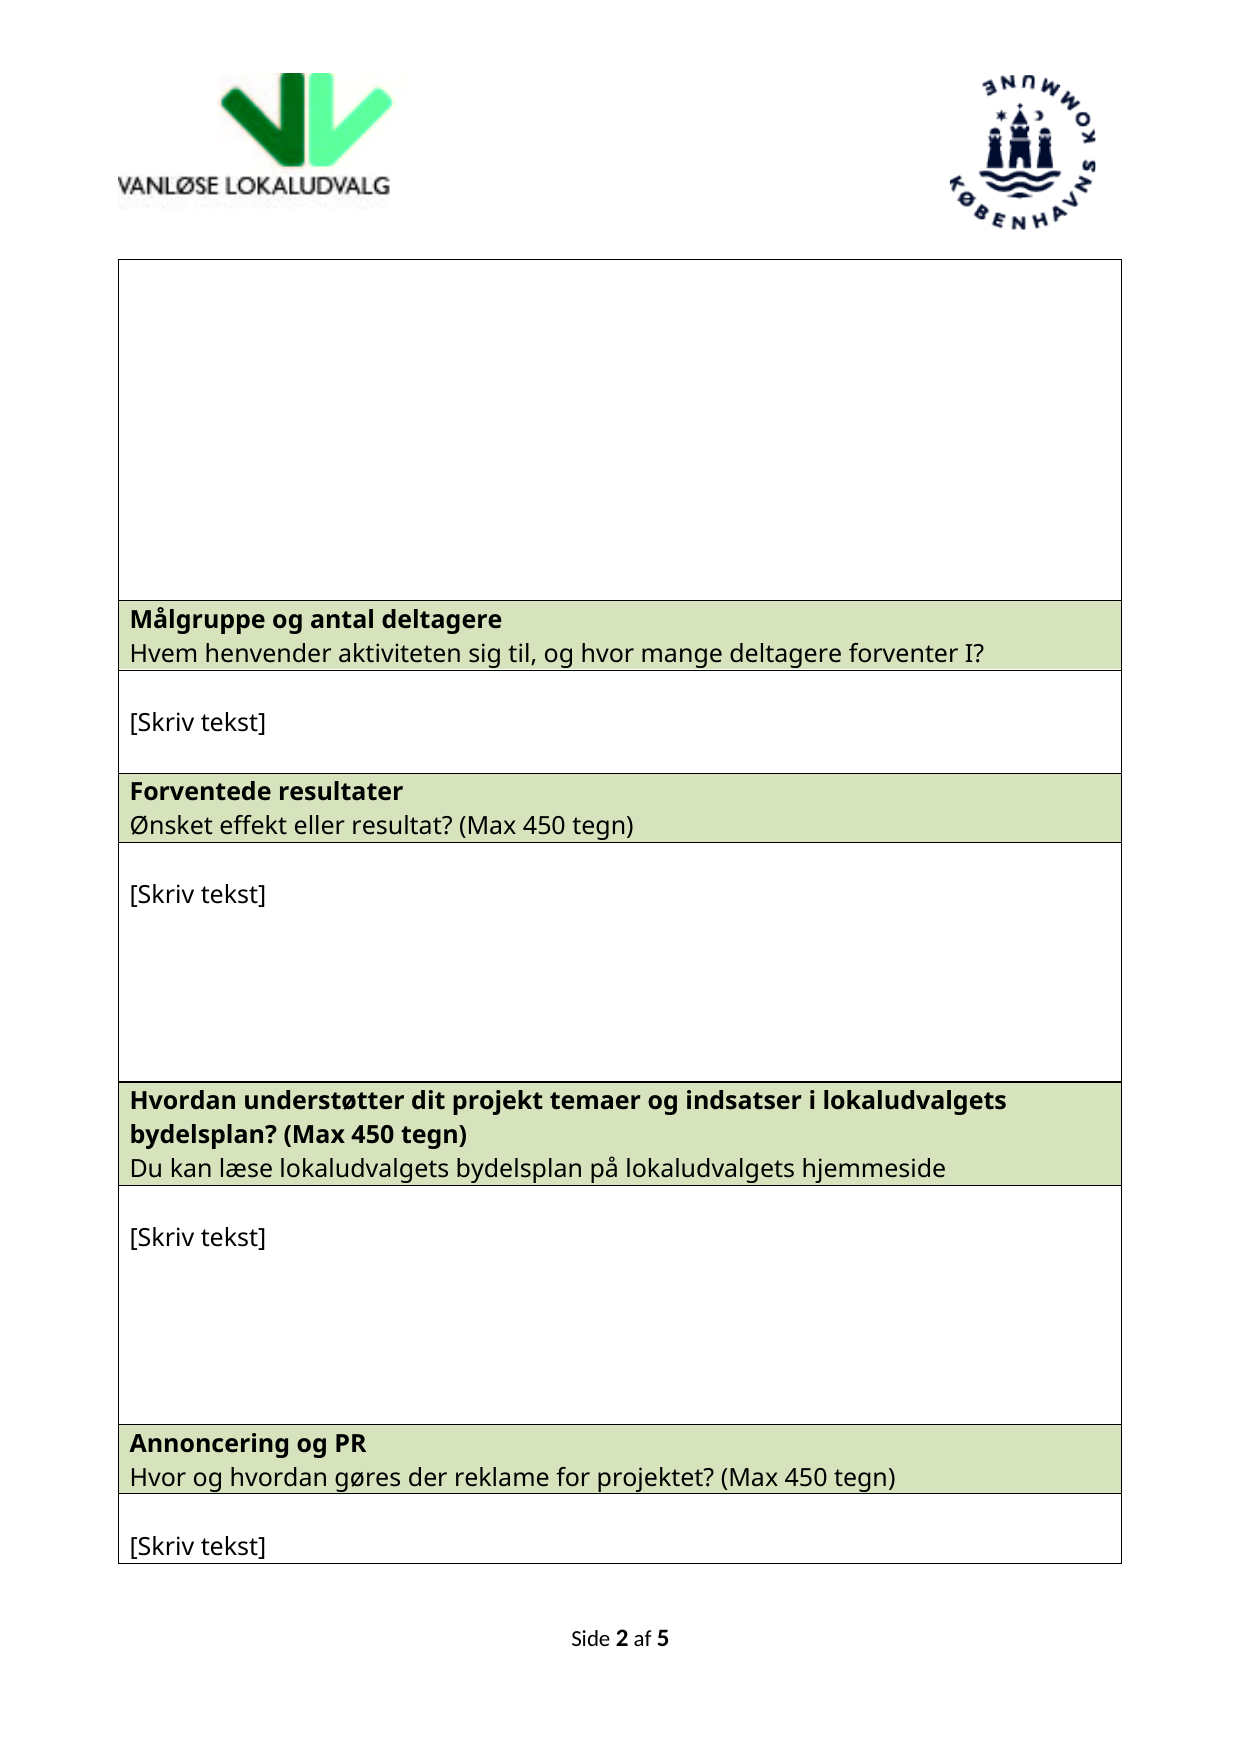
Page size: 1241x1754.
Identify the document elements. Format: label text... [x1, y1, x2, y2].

table_cell [119, 260, 1121, 600]
table_cell [119, 671, 1121, 773]
table_cell Målgruppe og antal deltagere Hvem henvender aktiviteten sig til, og hvor mange deltagere forventer I? [119, 601, 1121, 669]
picture [948, 75, 1095, 227]
table_cell [119, 1494, 1121, 1562]
picture [118, 73, 409, 231]
table_cell Hvordan understøtter dit projekt temaer og indsatser i lokaludvalgets bydelsplan? (Max 450 tegn) Du kan læse lokaludvalgets bydelsplan på lokaludvalgets hjemmeside [119, 1083, 1121, 1185]
table_cell [119, 843, 1121, 1081]
table_cell [119, 1186, 1121, 1424]
table_cell Annoncering og PR Hvor og hvordan gøres der reklame for projektet? (Max 450 tegn) [119, 1425, 1121, 1493]
table_cell Forventede resultater Ønsket effekt eller resultat? (Max 450 tegn) [119, 774, 1121, 842]
